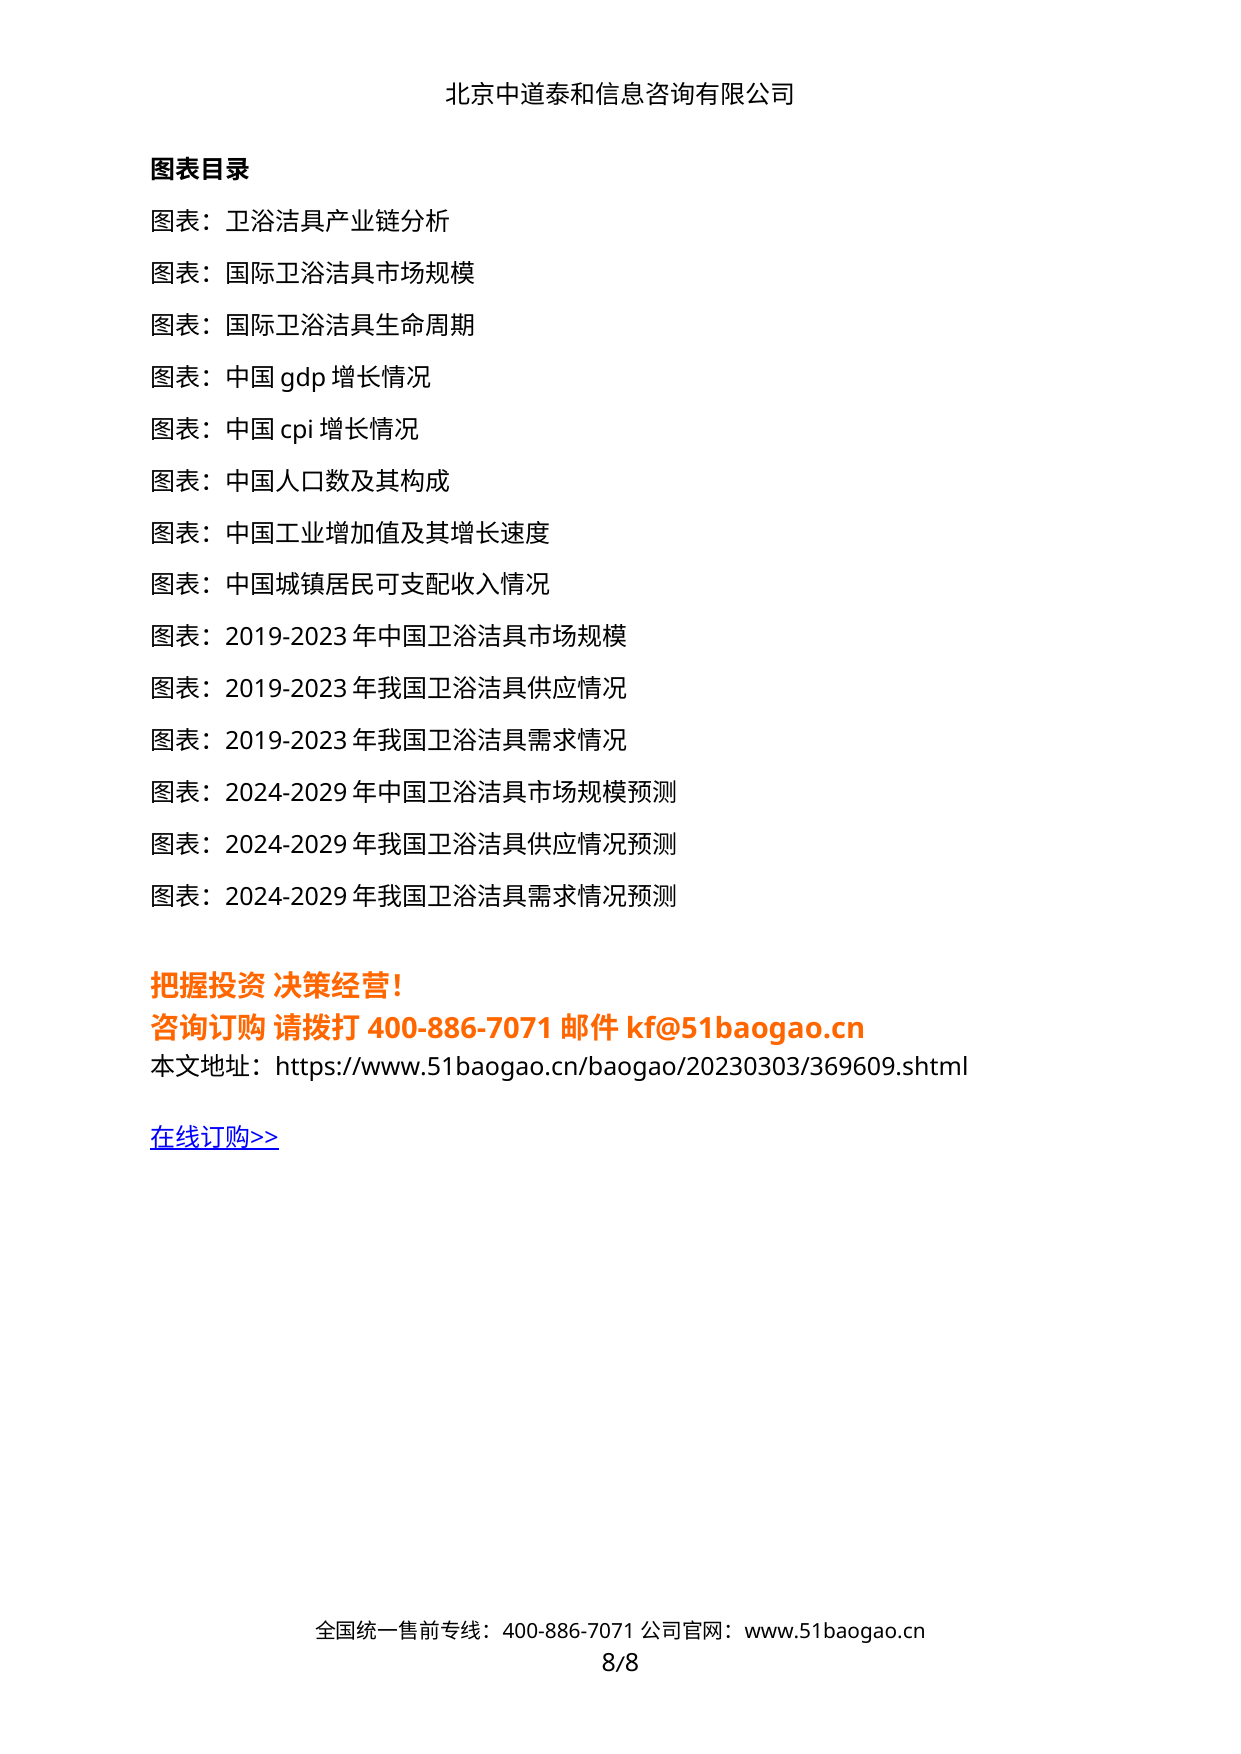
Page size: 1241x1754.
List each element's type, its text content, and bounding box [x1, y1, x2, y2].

text 图表：中国cpi增长情况 [150, 409, 1090, 446]
text 在线订购>> [150, 1083, 1090, 1153]
text 把握投资 决策经营！咨询订购 请拨打 400-886-7071 邮件 kf@51baogao.cn本文地址：https://www.51baogao.cn/baogao/20230303/369609.shtml [150, 928, 1090, 1083]
text 图表：2024-2029年我国卫浴洁具需求情况预测 [150, 876, 1090, 912]
text 图表：2019-2023年我国卫浴洁具供应情况 [150, 669, 1090, 705]
text 图表：国际卫浴洁具市场规模 [150, 254, 1090, 290]
text 图表：中国工业增加值及其增长速度 [150, 513, 1090, 549]
text 图表目录 [150, 150, 1090, 186]
text 图表：2024-2029年中国卫浴洁具市场规模预测 [150, 772, 1090, 809]
text 图表：中国人口数及其构成 [150, 461, 1090, 497]
text 图表：2024-2029年我国卫浴洁具供应情况预测 [150, 824, 1090, 861]
text 图表：国际卫浴洁具生命周期 [150, 306, 1090, 342]
text 图表：中国城镇居民可支配收入情况 [150, 565, 1090, 601]
text 图表：2019-2023年我国卫浴洁具需求情况 [150, 721, 1090, 757]
text 图表：中国gdp增长情况 [150, 357, 1090, 394]
text 图表：2019-2023年中国卫浴洁具市场规模 [150, 617, 1090, 653]
text 图表：卫浴洁具产业链分析 [150, 202, 1090, 238]
